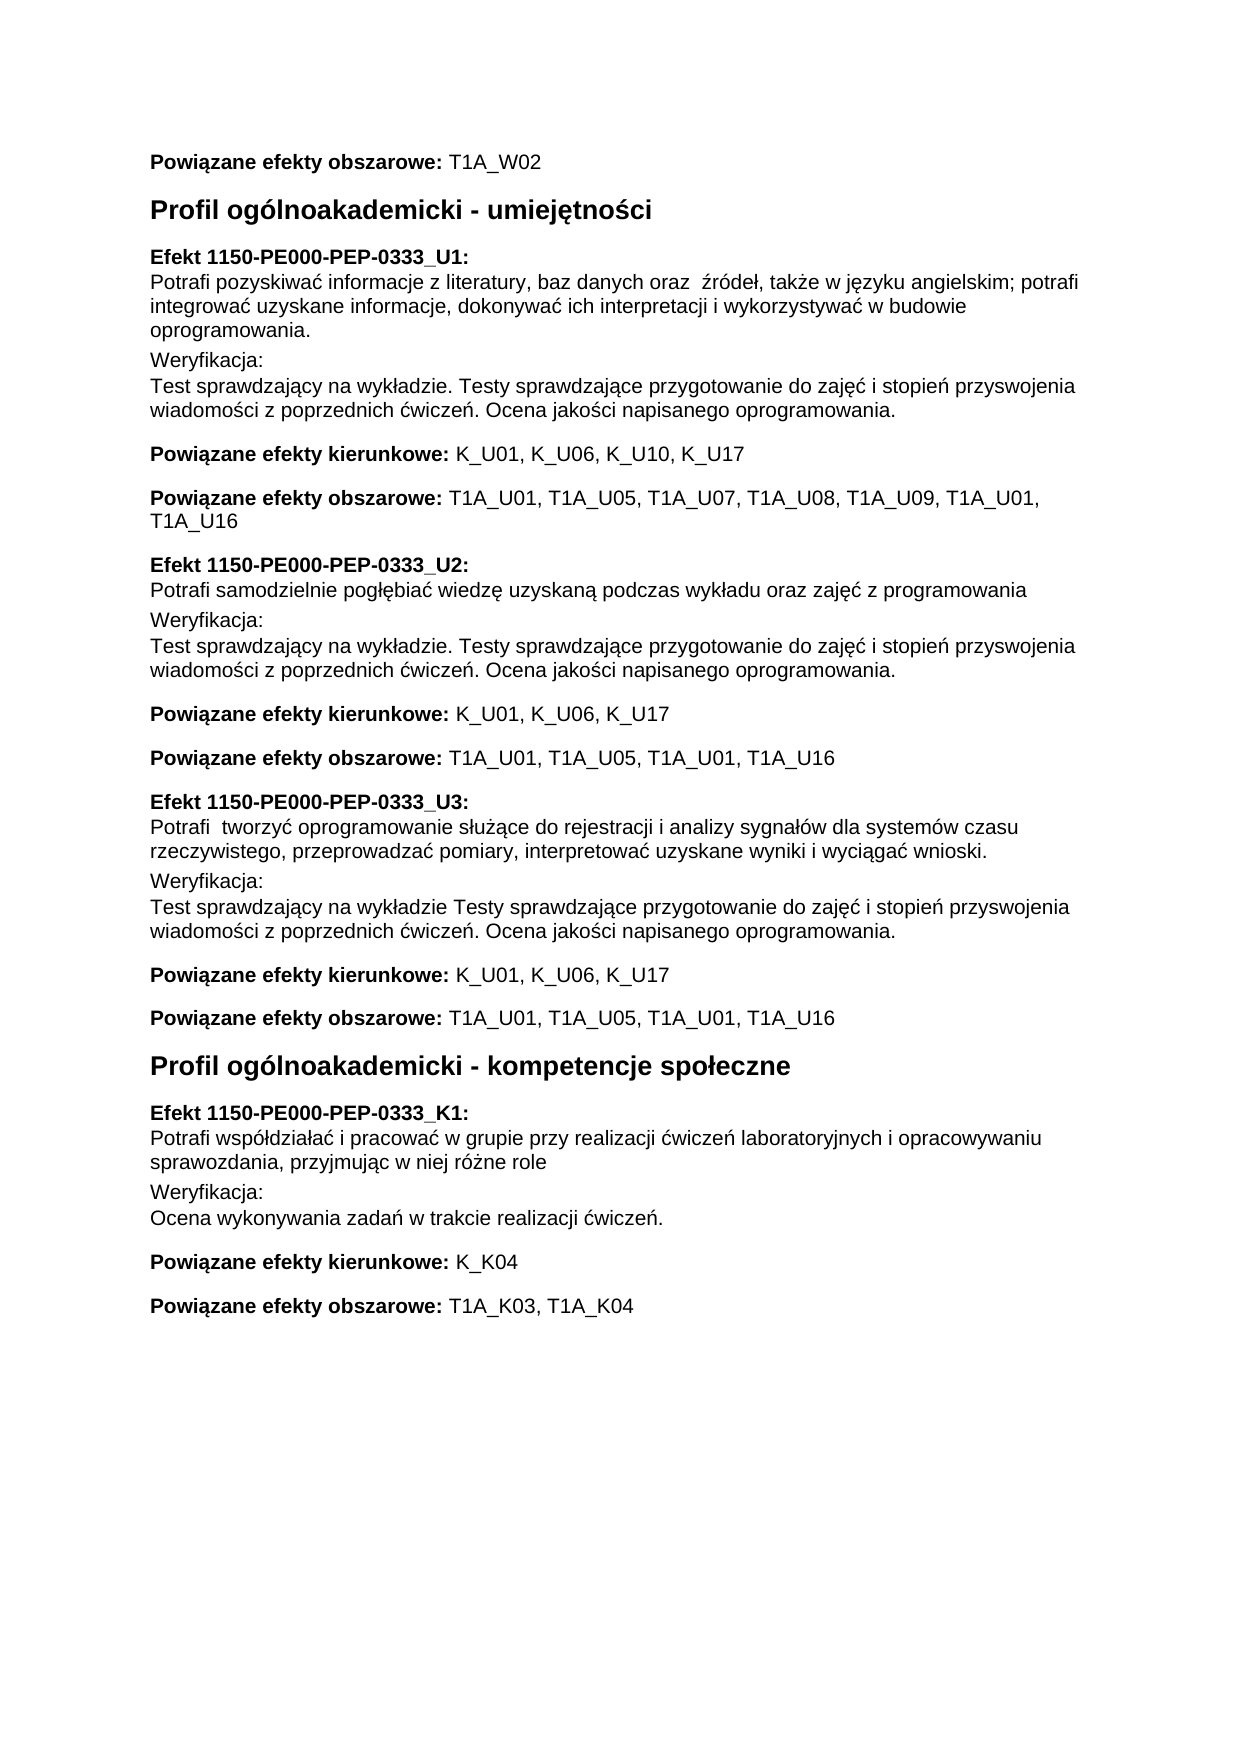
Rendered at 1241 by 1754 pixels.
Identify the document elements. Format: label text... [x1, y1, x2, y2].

text Powiązane efekty kierunkowe: K_U01, K_U06, K_U17 [150, 962, 1090, 986]
text Potrafi pozyskiwać informacje z literatury, baz danych oraz źródeł, także w języku angielskim; potrafi integrować uzyskane informacje, dokonywać ich interpretacji i wykorzystywać w budowie oprogramowania. [150, 270, 1090, 342]
text Weryfikacja: [150, 1180, 1090, 1204]
text Weryfikacja: [150, 869, 1090, 893]
subtitle Profil ogólnoakademicki - kompetencje społeczne [150, 1050, 1090, 1081]
subtitle Profil ogólnoakademicki - umiejętności [150, 194, 1090, 225]
text Powiązane efekty obszarowe: T1A_U01, T1A_U05, T1A_U01, T1A_U16 [150, 1006, 1090, 1030]
text Potrafi współdziałać i pracować w grupie przy realizacji ćwiczeń laboratoryjnych i opracowywaniu sprawozdania, przyjmując w niej różne role [150, 1126, 1090, 1174]
text Powiązane efekty kierunkowe: K_U01, K_U06, K_U17 [150, 702, 1090, 726]
text Efekt 1150-PE000-PEP-0333_U2: [150, 553, 1090, 577]
text Powiązane efekty obszarowe: T1A_U01, T1A_U05, T1A_U07, T1A_U08, T1A_U09, T1A_U01, T1A_U16 [150, 485, 1090, 533]
text Weryfikacja: [150, 348, 1090, 372]
text Powiązane efekty obszarowe: T1A_W02 [150, 150, 1090, 174]
text Powiązane efekty kierunkowe: K_K04 [150, 1250, 1090, 1274]
text Efekt 1150-PE000-PEP-0333_U3: [150, 789, 1090, 813]
text Powiązane efekty obszarowe: T1A_U01, T1A_U05, T1A_U01, T1A_U16 [150, 746, 1090, 770]
text Powiązane efekty kierunkowe: K_U01, K_U06, K_U10, K_U17 [150, 442, 1090, 466]
text Efekt 1150-PE000-PEP-0333_K1: [150, 1101, 1090, 1125]
text Ocena wykonywania zadań w trakcie realizacji ćwiczeń. [150, 1206, 1090, 1230]
text Powiązane efekty obszarowe: T1A_K03, T1A_K04 [150, 1294, 1090, 1318]
text Weryfikacja: [150, 608, 1090, 632]
text Potrafi tworzyć oprogramowanie służące do rejestracji i analizy sygnałów dla systemów czasu rzeczywistego, przeprowadzać pomiary, interpretować uzyskane wyniki i wyciągać wnioski. [150, 814, 1090, 862]
text Potrafi samodzielnie pogłębiać wiedzę uzyskaną podczas wykładu oraz zajęć z programowania [150, 578, 1090, 602]
text Test sprawdzający na wykładzie Testy sprawdzające przygotowanie do zajęć i stopień przyswojenia wiadomości z poprzednich ćwiczeń. Ocena jakości napisanego oprogramowania. [150, 895, 1090, 943]
text Efekt 1150-PE000-PEP-0333_U1: [150, 245, 1090, 269]
